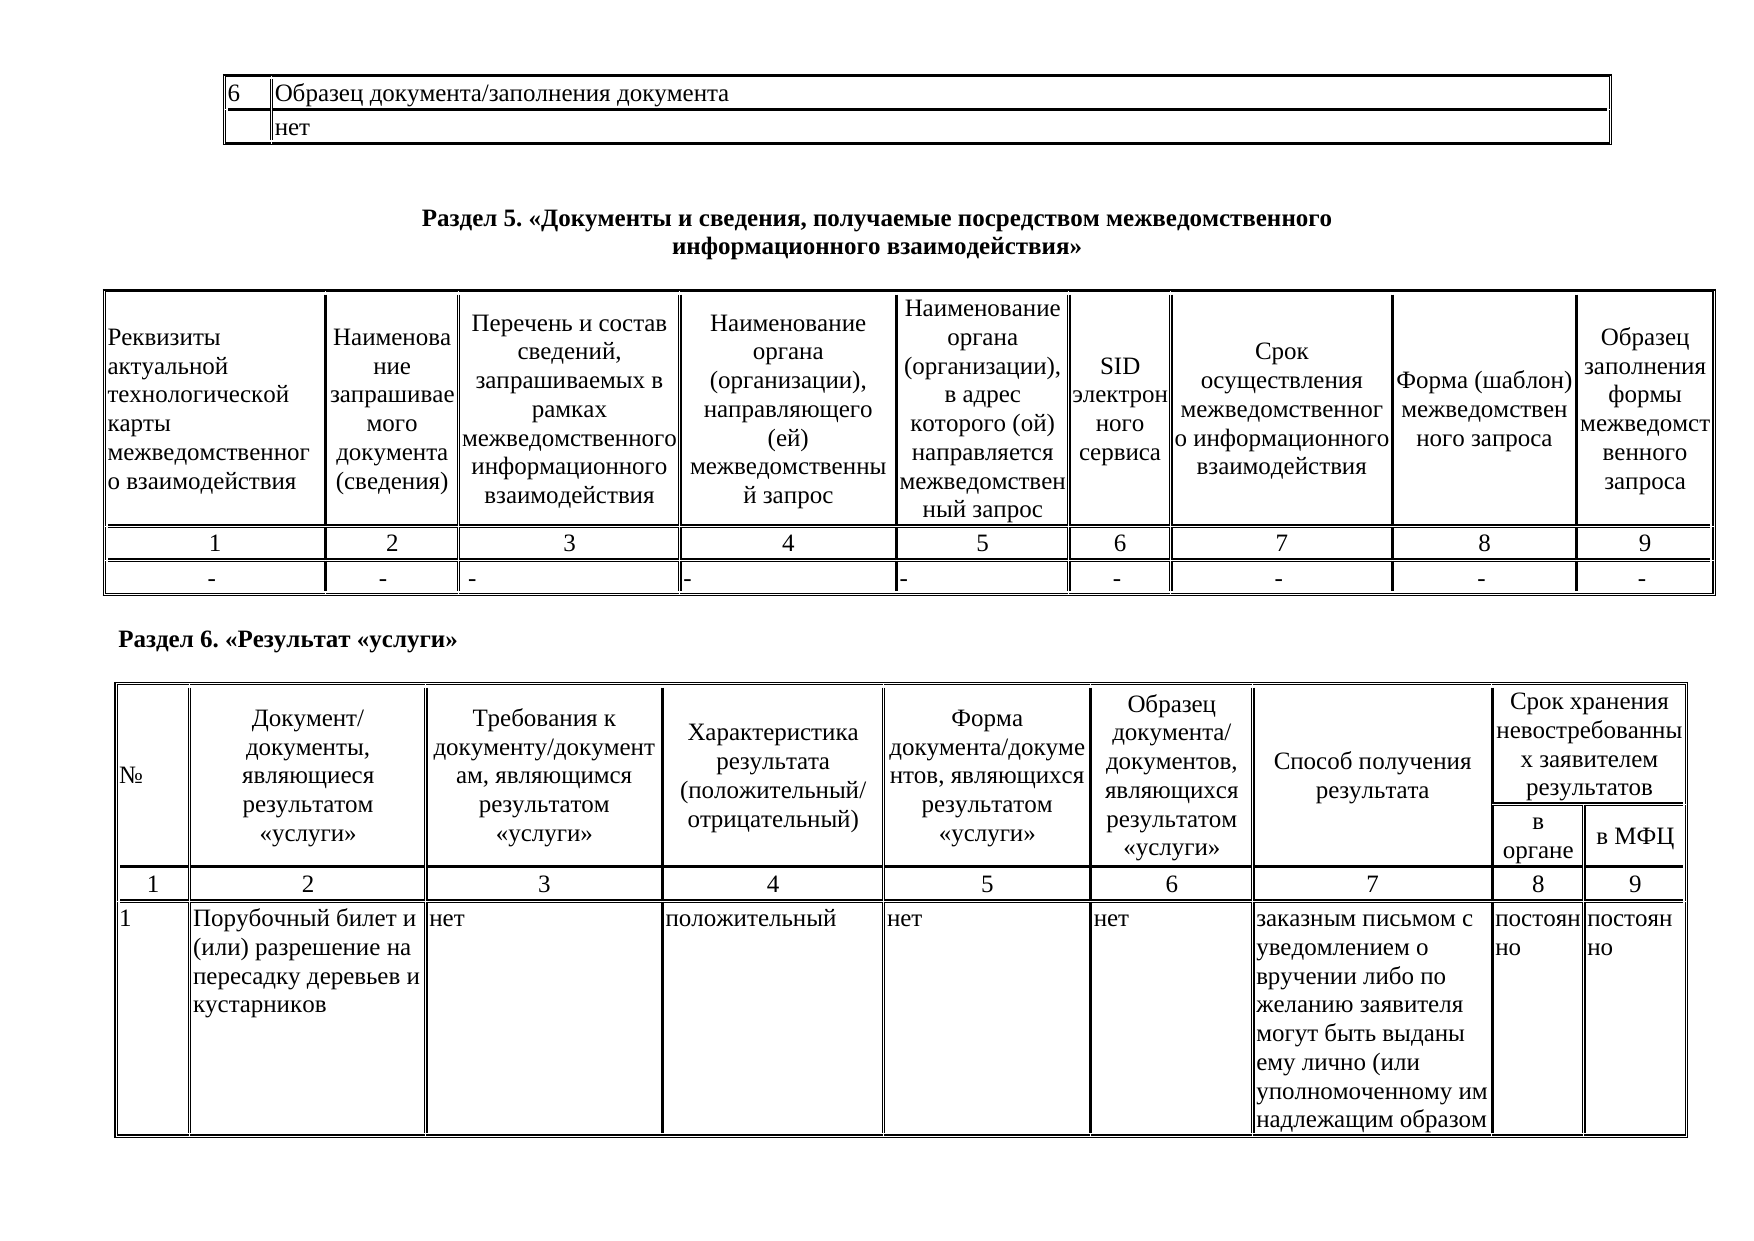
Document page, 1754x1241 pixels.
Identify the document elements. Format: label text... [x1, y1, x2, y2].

table_cell - [459, 558, 680, 592]
table_cell - [106, 558, 325, 592]
table_cell 3 [428, 868, 661, 899]
table_cell положительный [662, 903, 884, 1134]
table_cell 1 [106, 524, 324, 558]
table_cell 1 [118, 899, 190, 1134]
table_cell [190, 899, 426, 1134]
table_header Перечень и состав сведений, запрашиваемых в рамках межведомственного информационного взаимодействия [459, 291, 680, 524]
text Раздел 5. «Документы и сведения, получаемые посредством межведомственного [118, 203, 1636, 231]
table_cell 3 [460, 528, 678, 558]
table_cell 9 [1578, 524, 1713, 558]
table_cell - [1069, 558, 1171, 592]
table_header Наименование органа (организации), в адрес которого (ой) направляется межведомствен ный запрос [896, 291, 1069, 524]
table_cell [1253, 903, 1492, 1134]
table_cell нет [271, 108, 1610, 142]
table_cell - [325, 562, 458, 592]
table_header Срок осуществления межведомственного информационного взаимодействия [1171, 292, 1392, 524]
table_header № [118, 685, 190, 865]
table_header Форма документа/документов, являющихся результатом «услуги» [884, 685, 1090, 865]
table_cell - [680, 562, 896, 592]
table_cell 6 [1071, 528, 1169, 558]
table_cell постоянно [1584, 899, 1685, 1134]
text информационного взаимодействия» [118, 231, 1636, 260]
table_header Реквизиты актуальной технологической карты межведомственного взаимодействия [106, 292, 325, 524]
table_cell [224, 108, 271, 142]
table_header Документ/документы, являющиеся результатом «услуги» [190, 683, 426, 865]
table_cell 7 [1173, 528, 1391, 558]
table_header Наименование запрашиваемого документа (сведения) [325, 292, 458, 524]
table_cell 2 [191, 868, 424, 899]
table_cell нет [426, 903, 662, 1134]
table_header Наименование органа (организации), направляющего (ей) межведомственный запрос [680, 292, 896, 524]
table_cell нет [1090, 899, 1253, 1134]
table_header Форма (шаблон) межведомственного запроса [1392, 292, 1576, 524]
table_cell - [896, 558, 1069, 592]
table_cell в МФЦ [1586, 802, 1685, 865]
table_cell 9 [1586, 865, 1685, 899]
table_header Характеристика результата (положительный/ отрицательный) [662, 685, 884, 865]
table_cell в органе [1494, 806, 1582, 865]
table_cell 5 [885, 868, 1089, 899]
table_cell - [1392, 562, 1576, 592]
table_cell 4 [682, 528, 895, 558]
text Раздел 6. «Результат «услуги» [118, 624, 1636, 653]
table_cell нет [884, 903, 1090, 1134]
table_header SID электрон ного сервиса [1069, 291, 1171, 524]
table_cell Образец документа/заполнения документа [271, 77, 1609, 108]
table_header Способ получения результата [1253, 683, 1492, 865]
table_cell 5 [898, 528, 1067, 558]
table_cell - [1576, 558, 1713, 592]
table_cell 6 [226, 77, 271, 108]
table_cell 2 [327, 528, 457, 558]
table_cell постоянно [1492, 899, 1584, 1134]
table_cell 8 [1394, 528, 1575, 558]
table_cell - [1171, 562, 1392, 592]
table_header Образец заполнения формы межведомственного запроса [1576, 292, 1712, 524]
table_cell 7 [1255, 868, 1491, 899]
table_cell 4 [664, 868, 882, 899]
table_header Образец документа/ документов, являющихся результатом «услуги» [1090, 683, 1253, 865]
table_cell 6 [1092, 868, 1251, 899]
table_header Требования к документу/документам, являющимся результатом «услуги» [426, 685, 662, 865]
table_header Срок хранения невостребованных заявителем результатов [1492, 685, 1685, 802]
table_cell 1 [118, 865, 188, 899]
table_cell 8 [1494, 868, 1582, 899]
